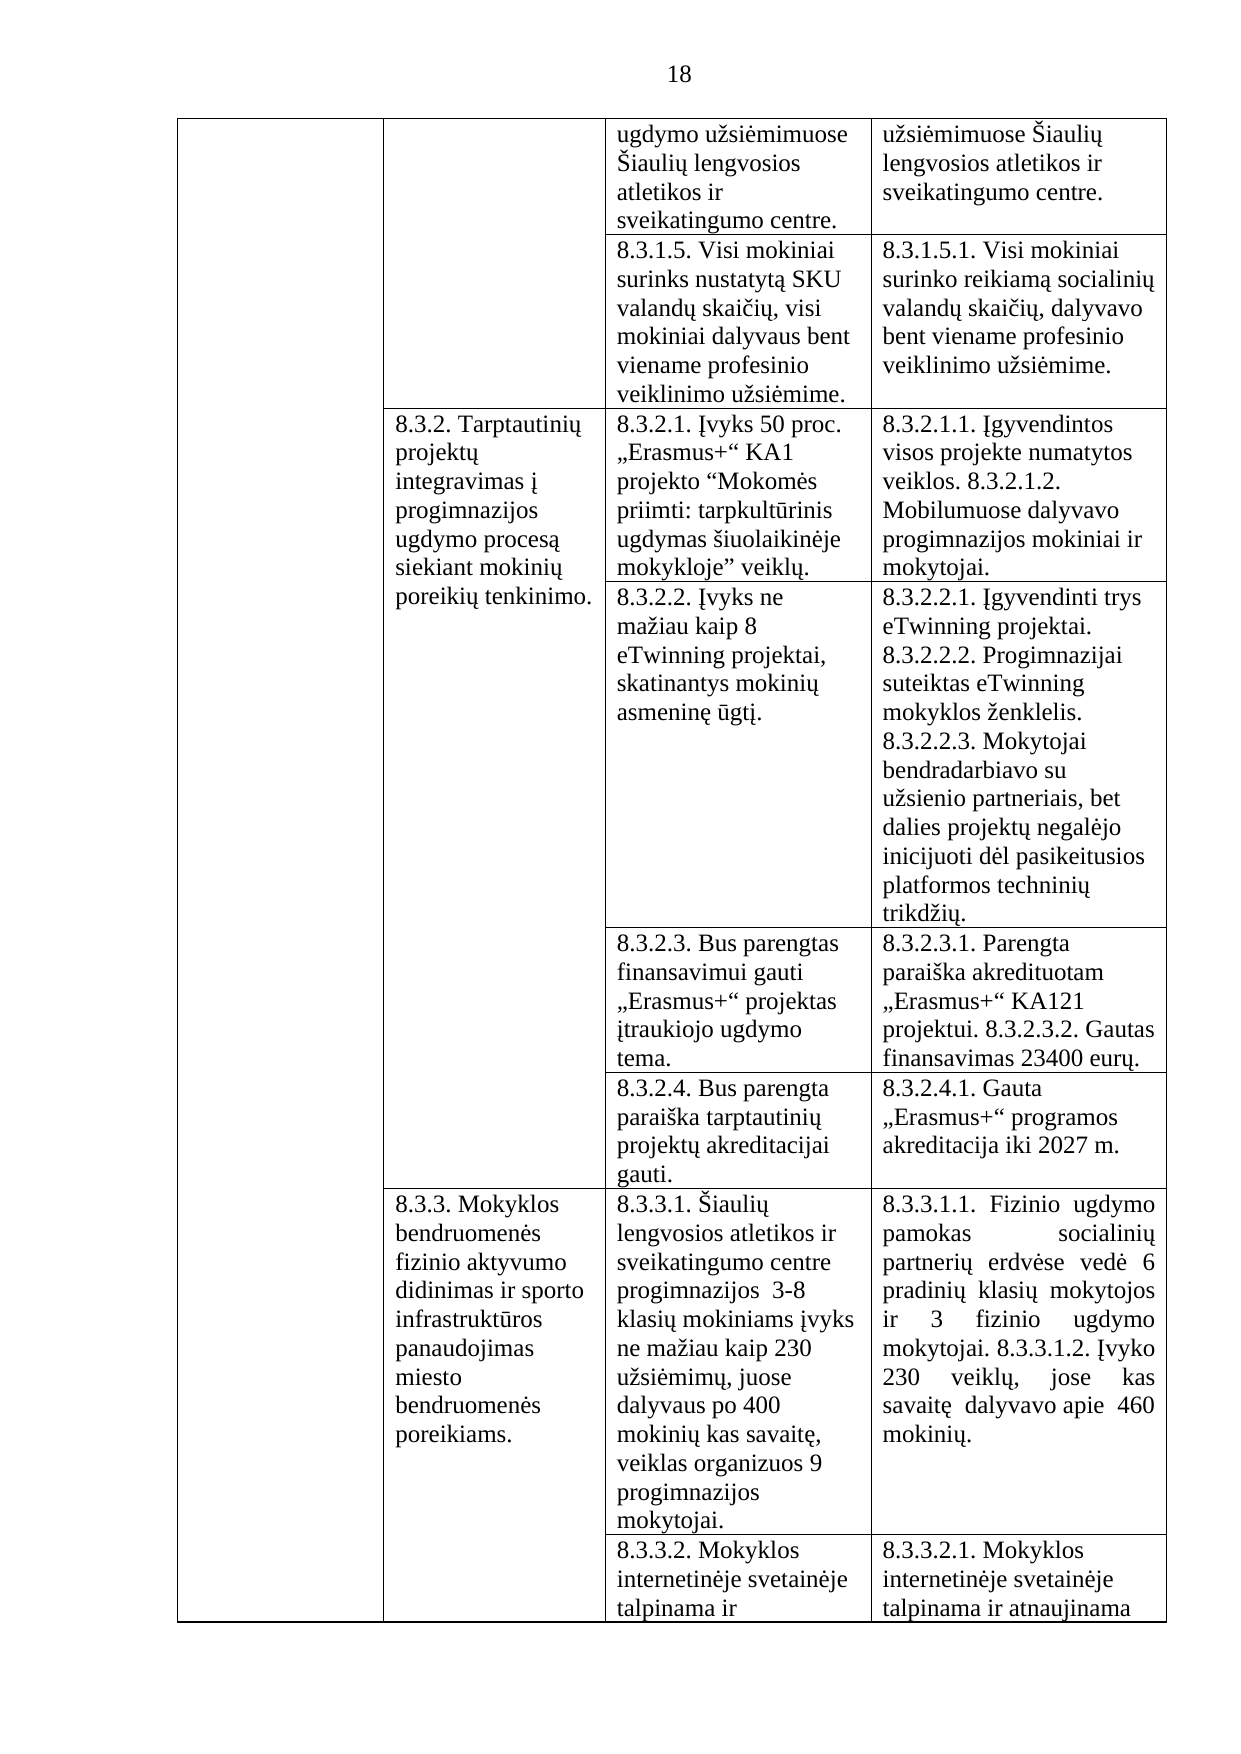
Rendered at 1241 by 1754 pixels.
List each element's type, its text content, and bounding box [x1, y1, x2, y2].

table_cell 8.3.1.5.1. Visi mokiniai surinko reikiamą socialinių valandų skaičių, dalyvavo bent viename profesinio veiklinimo užsiėmime. [872, 235, 1166, 408]
table_cell 8.3.1.5. Visi mokiniai surinks nustatytą SKU valandų skaičių, visi mokiniai dalyvaus bent viename profesinio veiklinimo užsiėmime. [606, 235, 871, 408]
table_cell 8.3.2.3. Bus parengtas finansavimui gauti „Erasmus+“ projektas įtraukiojo ugdymo tema. [606, 928, 871, 1072]
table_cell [606, 1535, 871, 1621]
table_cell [872, 119, 1166, 234]
table_cell 8.3.2.2.1. Įgyvendinti trys eTwinning projektai. 8.3.2.2.2. Progimnazijai suteiktas eTwinning mokyklos ženklelis. 8.3.2.2.3. Mokytojai bendradarbiavo su užsienio partneriais, bet dalies projektų negalėjo inicijuoti dėl pasikeitusios platformos techninių trikdžių. [872, 582, 1166, 927]
table_cell 8.3.2.3.1. Parengta paraiška akredituotam „Erasmus+“ KA121 projektui. 8.3.2.3.2. Gautas finansavimas 23400 eurų. [872, 928, 1166, 1072]
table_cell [606, 119, 871, 234]
table_cell 8.3.2. Tarptautinių projektų integravimas į progimnazijos ugdymo procesą siekiant mokinių poreikių tenkinimo. [384, 409, 605, 1188]
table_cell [872, 1535, 1166, 1621]
table_cell 8.3.2.1.1. Įgyvendintos visos projekte numatytos veiklos. 8.3.2.1.2. Mobilumuose dalyvavo progimnazijos mokiniai ir mokytojai. [872, 409, 1166, 581]
table_cell 8.3.2.4. Bus parengta paraiška tarptautinių projektų akreditacijai gauti. [606, 1073, 871, 1188]
table_cell 8.3.3.1. Šiaulių lengvosios atletikos ir sveikatingumo centre progimnazijos 3-8 klasių mokiniams įvyks ne mažiau kaip 230 užsiėmimų, juose dalyvaus po 400 mokinių kas savaitę, veiklas organizuos 9 progimnazijos mokytojai. [606, 1189, 871, 1534]
table_cell 8.3.2.2. Įvyks ne mažiau kaip 8 eTwinning projektai, skatinantys mokinių asmeninę ūgtį. [606, 582, 871, 927]
table_cell 8.3.2.4.1. Gauta „Erasmus+“ programos akreditacija iki 2027 m. [872, 1073, 1166, 1188]
table_cell 8.3.2.1. Įvyks 50 proc. „Erasmus+“ KA1 projekto “Mokomės priimti: tarpkultūrinis ugdymas šiuolaikinėje mokykloje” veiklų. [606, 409, 871, 581]
table_cell 8.3.3.1.1. Fizinio ugdymo pamokas socialinių partnerių erdvėse vedė 6 pradinių klasių mokytojos ir 3 fizinio ugdymo mokytojai. 8.3.3.1.2. Įvyko 230 veiklų, jose kas savaitę dalyvavo apie 460 mokinių. [872, 1189, 1166, 1534]
table_cell 8.3.3. Mokyklos bendruomenės fizinio aktyvumo didinimas ir sporto infrastruktūros panaudojimas miesto bendruomenės poreikiams. [384, 1189, 605, 1621]
